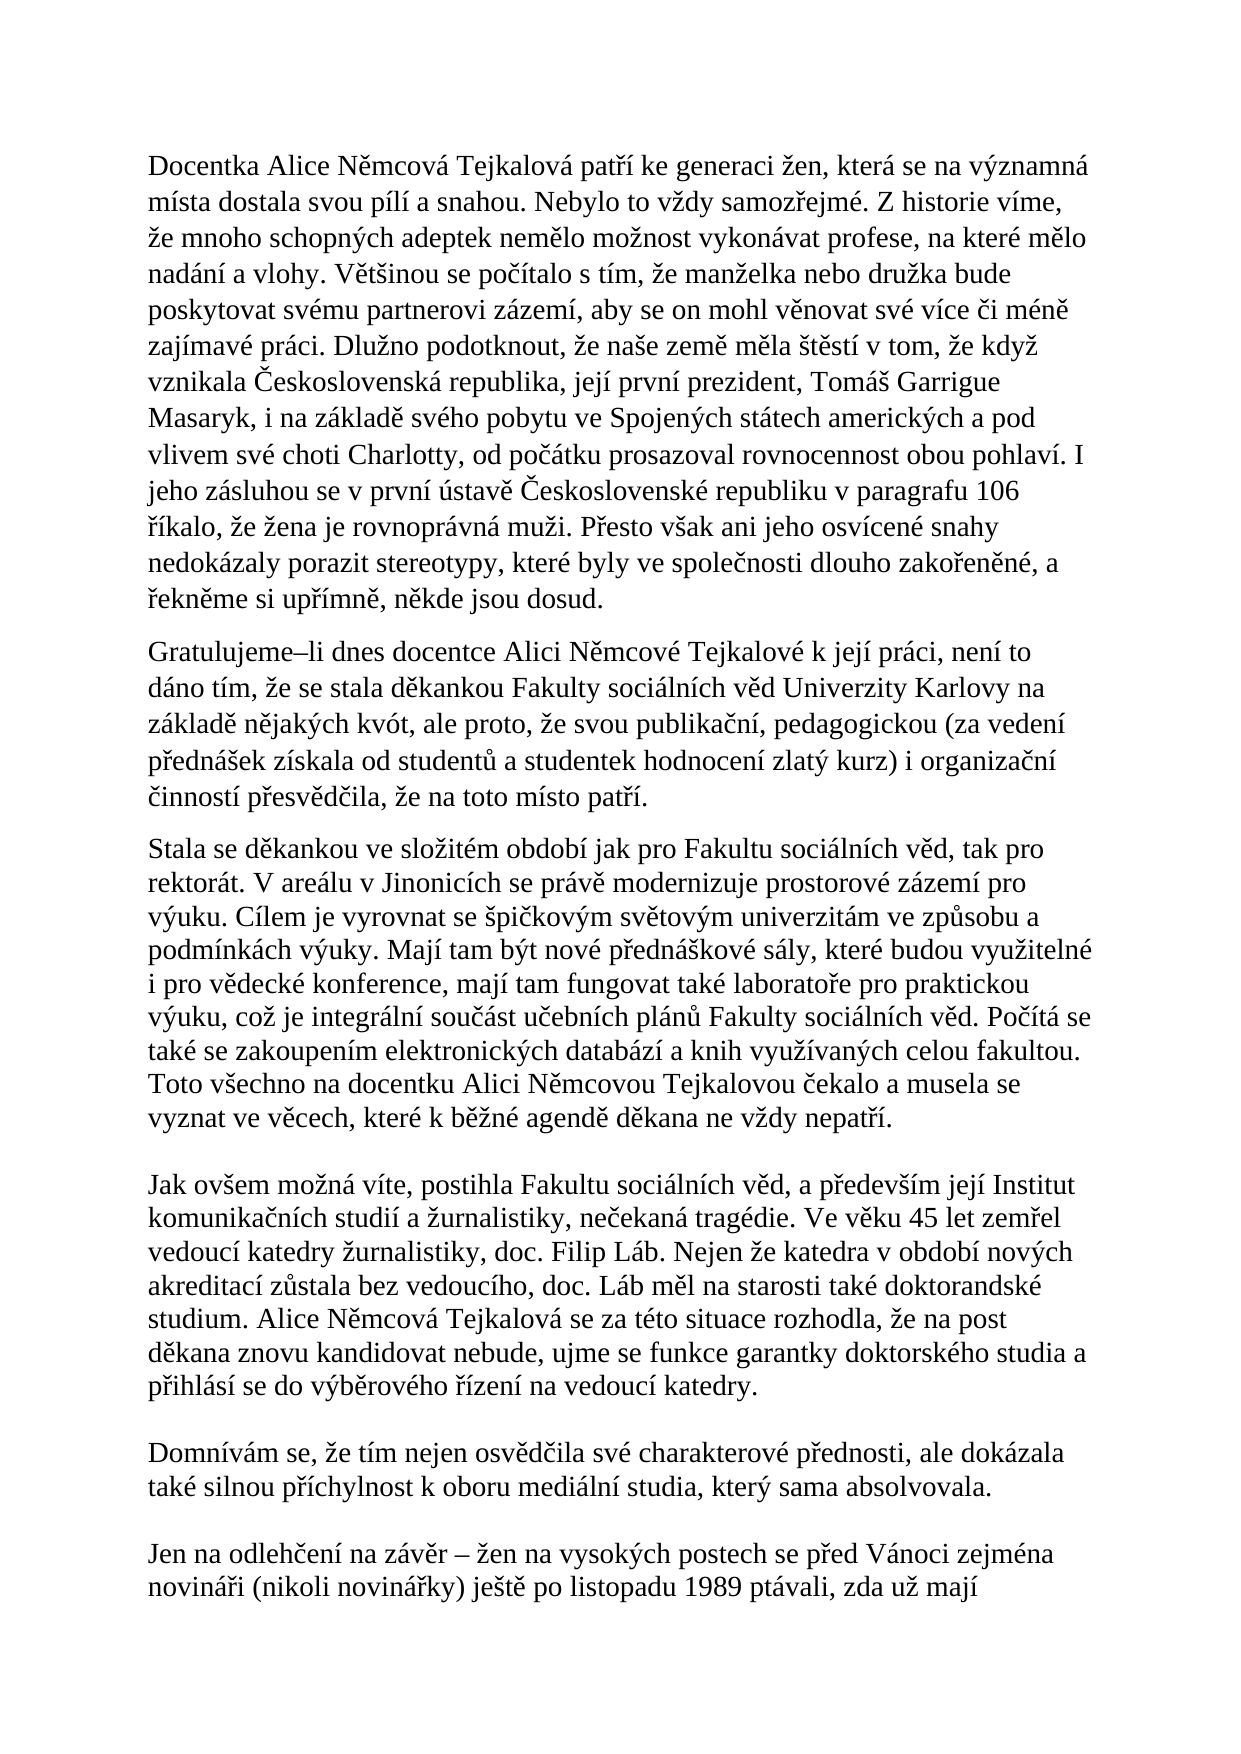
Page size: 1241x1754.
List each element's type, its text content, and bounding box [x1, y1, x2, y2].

text Jak ovšem možná víte, postihla Fakultu sociálních věd, a především její Institut komunikačních studií a žurnalistiky, nečekaná tragédie. Ve věku 45 let zemřel vedoucí katedry žurnalistiky, doc. Filip Láb. Nejen že katedra v období nových akreditací zůstala bez vedoucího, doc. Láb měl na starosti také doktorandské studium. Alice Němcová Tejkalová se za této situace rozhodla, že na post děkana znovu kandidovat nebude, ujme se funkce garantky doktorského studia a přihlásí se do výběrového řízení na vedoucí katedry. [148, 1167, 1093, 1402]
text Gratulujeme–li dnes docentce Alici Němcové Tejkalové k její práci, není to dáno tím, že se stala děkankou Fakulty sociálních věd Univerzity Karlovy na základě nějakých kvót, ale proto, že svou publikační, pedagogickou (za vedení přednášek získala od studentů a studentek hodnocení zlatý kurz) i organizační činností přesvědčila, že na toto místo patří. [148, 634, 1093, 812]
text Domnívám se, že tím nejen osvědčila své charakterové přednosti, ale dokázala také silnou příchylnost k oboru mediální studia, který sama absolvovala. [148, 1435, 1093, 1502]
text Docentka Alice Němcová Tejkalová patří ke generaci žen, která se na významná místa dostala svou pílí a snahou. Nebylo to vždy samozřejmé. Z historie víme, že mnoho schopných adeptek nemělo možnost vykonávat profese, na které mělo nadání a vlohy. Většinou se počítalo s tím, že manželka nebo družka bude poskytovat svému partnerovi zázemí, aby se on mohl věnovat své více či méně zajímavé práci. Dlužno podotknout, že naše země měla štěstí v tom, že když vznikala Československá republika, její první prezident, Tomáš Garrigue Masaryk, i na základě svého pobytu ve Spojených státech amerických a pod vlivem své choti Charlotty, od počátku prosazoval rovnocennost obou pohlaví. I jeho zásluhou se v první ústavě Československé republiku v paragrafu 106 říkalo, že žena je rovnoprávná muži. Přesto však ani jeho osvícené snahy nedokázaly porazit stereotypy, které byly ve společnosti dlouho zakořeněné, a řekněme si upřímně, někde jsou dosud. [148, 148, 1093, 615]
text Stala se děkankou ve složitém období jak pro Fakultu sociálních věd, tak pro rektorát. V areálu v Jinonicích se právě modernizuje prostorové zázemí pro výuku. Cílem je vyrovnat se špičkovým světovým univerzitám ve způsobu a podmínkách výuky. Mají tam být nové přednáškové sály, které budou využitelné i pro vědecké konference, mají tam fungovat také laboratoře pro praktickou výuku, což je integrální součást učebních plánů Fakulty sociálních věd. Počítá se také se zakoupením elektronických databází a knih využívaných celou fakultou. [148, 832, 1093, 1066]
text Toto všechno na docentku Alici Němcovou Tejkalovou čekalo a musela se vyznat ve věcech, které k běžné agendě děkana ne vždy nepatří. [148, 1066, 1093, 1133]
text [148, 1536, 1093, 1603]
